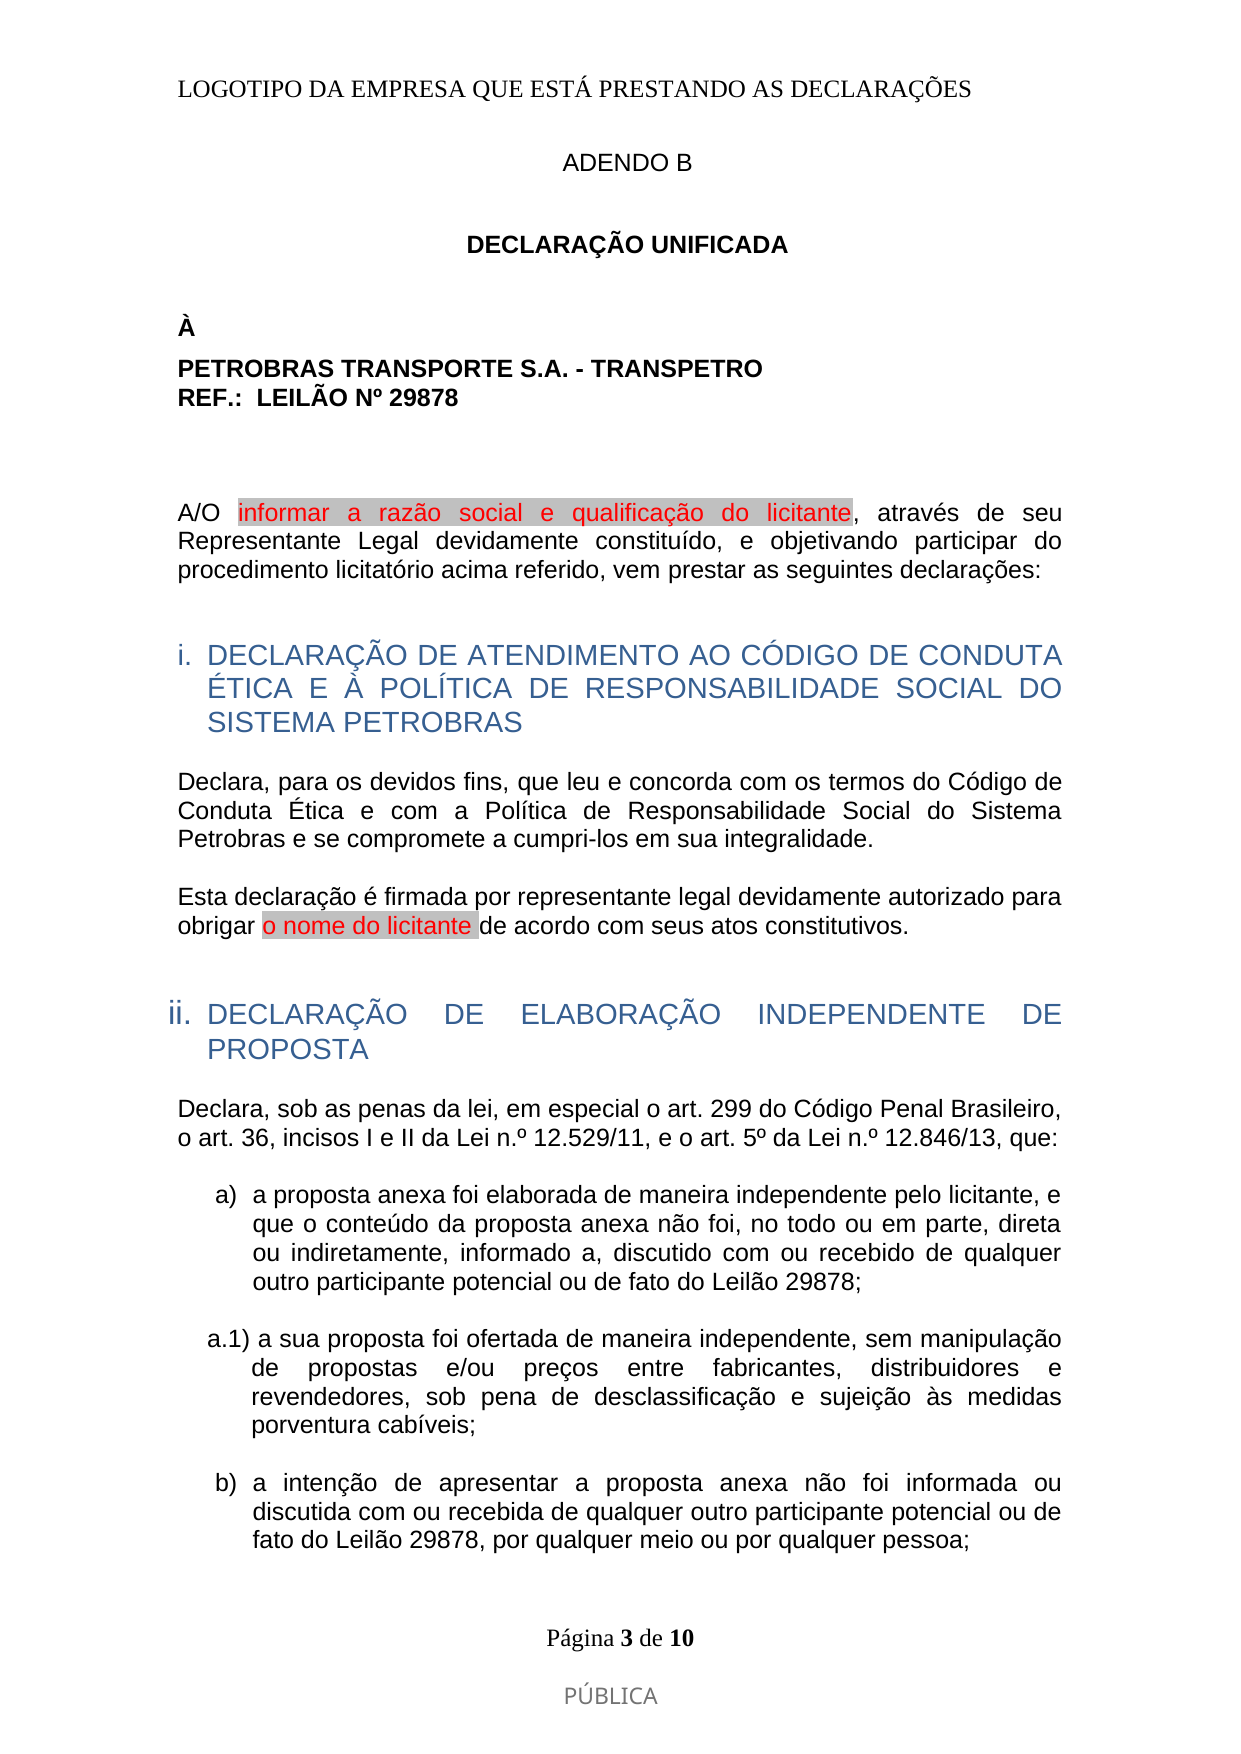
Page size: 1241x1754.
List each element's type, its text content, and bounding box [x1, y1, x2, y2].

text Declara, para os devidos fins, que leu e concorda com os termos do Código de Conduta Ética e com a Política de Responsabilidade Social do Sistema Petrobras e se compromete a cumpri-los em sua integralidade. [177, 767, 1063, 853]
text DECLARAÇÃO UNIFICADA [177, 230, 1078, 259]
text Esta declaração é firmada por representante legal devidamente autorizado para obrigar o nome do licitante de acordo com seus atos constitutivos. [177, 882, 1063, 939]
text Declara, sob as penas da lei, em especial o art. 299 do Código Penal Brasileiro, o art. 36, incisos I e II da Lei n.º 12.529/11, e o art. 5º da Lei n.º 12.846/13, que: [177, 1094, 1063, 1151]
list a intenção de apresentar a proposta anexa não foi informada ou discutida com ou recebida de qualquer outro participante potencial ou de fato do Leilão 29878, por qualquer meio ou por qualquer pessoa; [215, 1468, 1063, 1554]
list a proposta anexa foi elaborada de maneira independente pelo licitante, e que o conteúdo da proposta anexa não foi, no todo ou em parte, direta ou indiretamente, informado a, discutido com ou recebido de qualquer outro participante potencial ou de fato do Leilão 29878; [215, 1180, 1063, 1295]
text À [177, 313, 1078, 341]
subtitle DECLARAÇÃO DE ATENDIMENTO AO CÓDIGO DE CONDUTA ÉTICA E À POLÍTICA DE RESPONSABILIDADE SOCIAL DO SISTEMA PETROBRAS [192, 638, 1063, 738]
text REF.: LEILÃO Nº 29878 [177, 383, 1063, 411]
text a.1) a sua proposta foi ofertada de maneira independente, sem manipulação de propostas e/ou preços entre fabricantes, distribuidores e revendedores, sob pena de desclassificação e sujeição às medidas porventura cabíveis; [207, 1324, 1063, 1439]
text PETROBRAS TRANSPORTE S.A. - TRANSPETRO [177, 354, 1063, 383]
text A/O informar a razão social e qualificação do licitante, através de seu Representante Legal devidamente constituído, e objetivando participar do procedimento licitatório acima referido, vem prestar as seguintes declarações: [177, 498, 1063, 584]
subtitle DECLARAÇÃO DE ELABORAÇÃO INDEPENDENTE DE PROPOSTA [192, 993, 1063, 1065]
text ADENDO B [177, 148, 1078, 176]
